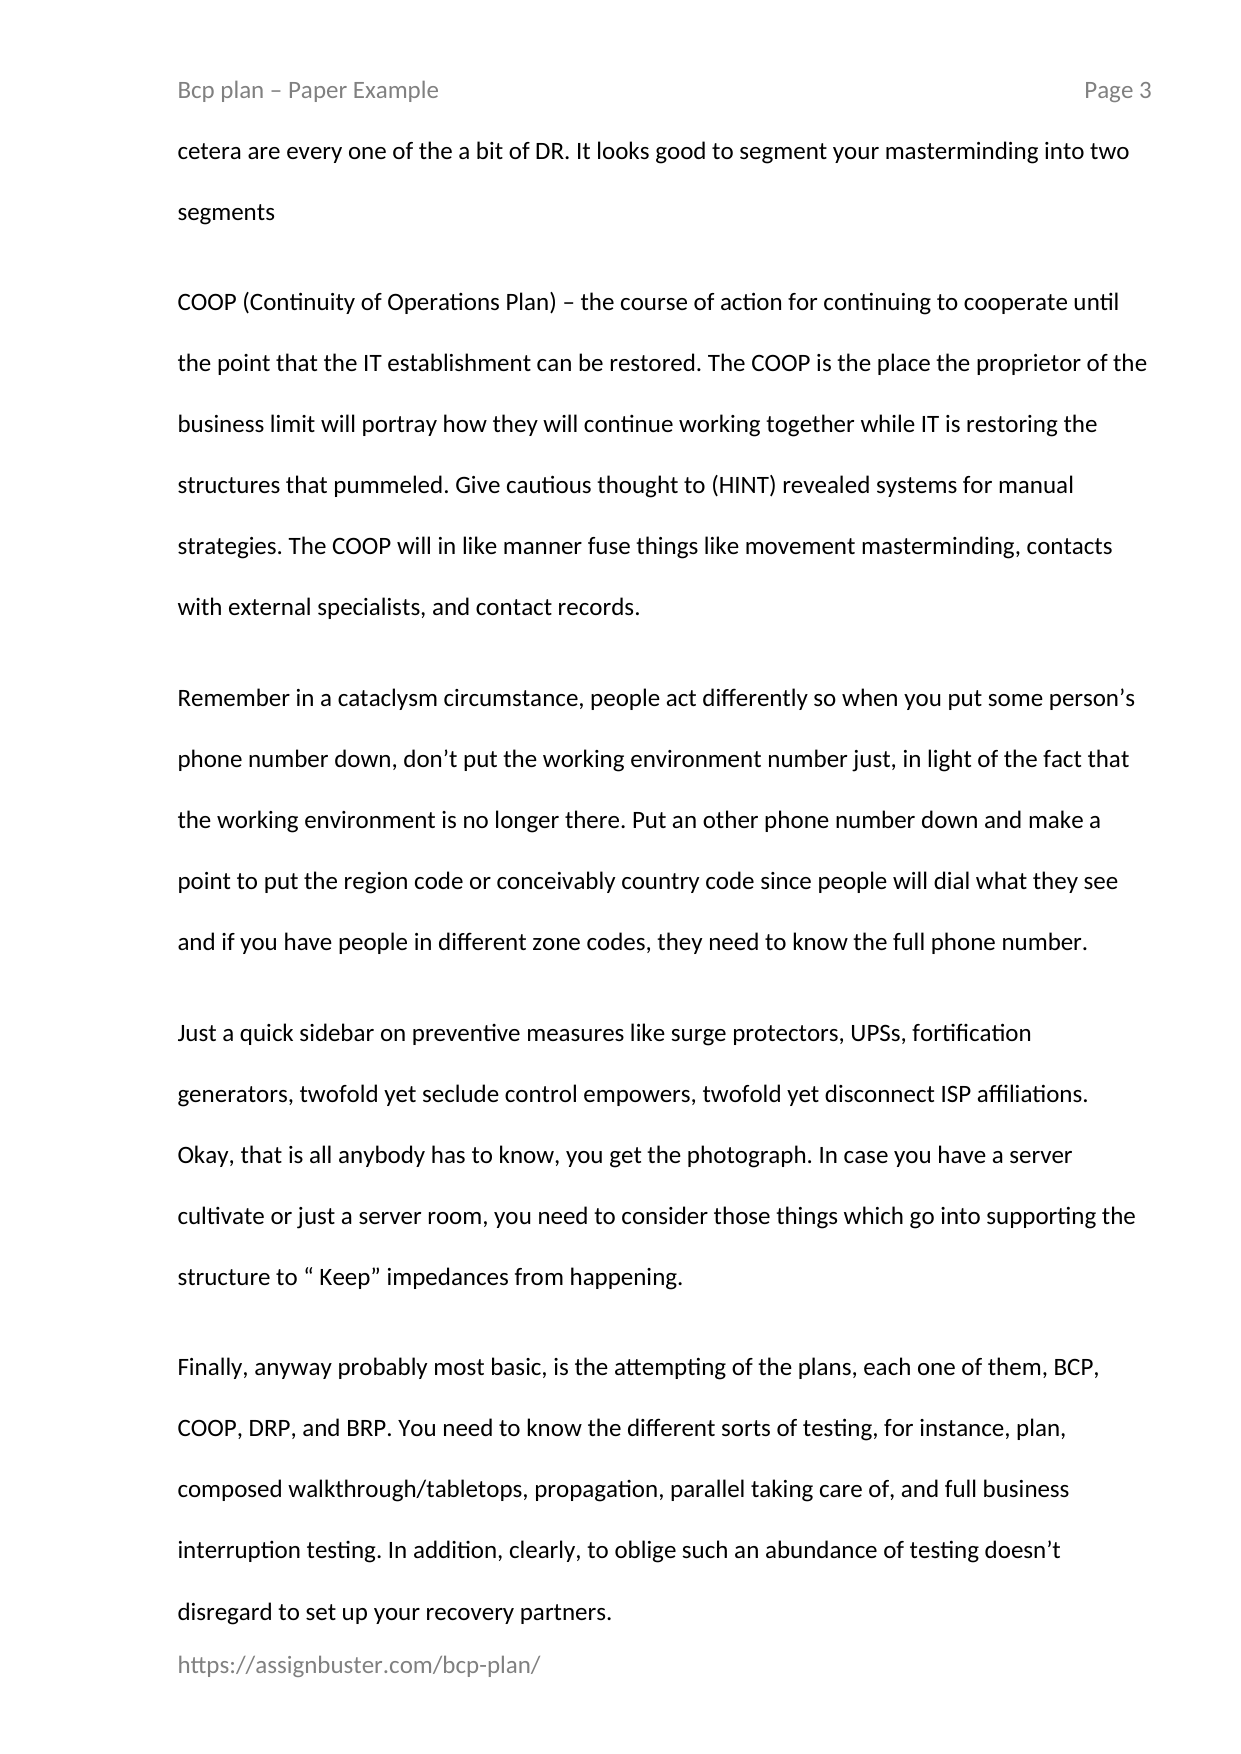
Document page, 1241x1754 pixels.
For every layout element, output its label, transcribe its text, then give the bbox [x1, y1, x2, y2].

text Remember in a cataclysm circumstance, people act differently so when you put some person’s phone number down, don’t put the working environment number just, in light of the fact that the working environment is no longer there. Put an other phone number down and make a point to put the region code or conceivably country code since people will dial what they see and if you have people in different zone codes, they need to know the full phone number. [177, 682, 1152, 957]
text Just a quick sidebar on preventive measures like surge protectors, UPSs, fortification generators, twofold yet seclude control empowers, twofold yet disconnect ISP affiliations. Okay, that is all anybody has to know, you get the photograph. In case you have a server cultivate or just a server room, you need to consider those things which go into supporting the structure to “ Keep” impedances from happening. [177, 1017, 1152, 1291]
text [177, 135, 1152, 226]
text COOP (Continuity of Operations Plan) – the course of action for continuing to cooperate until the point that the IT establishment can be restored. The COOP is the place the proprietor of the business limit will portray how they will continue working together while IT is restoring the structures that pummeled. Give cautious thought to (HINT) revealed systems for manual strategies. The COOP will in like manner fuse things like movement masterminding, contacts with external specialists, and contact records. [177, 286, 1152, 622]
text Finally, anyway probably most basic, is the attempting of the plans, each one of them, BCP, COOP, DRP, and BRP. You need to know the different sorts of testing, for instance, plan, composed walkthrough/tabletops, propagation, parallel taking care of, and full business interruption testing. In addition, clearly, to oblige such an abundance of testing doesn’t disregard to set up your recovery partners. [177, 1351, 1152, 1626]
